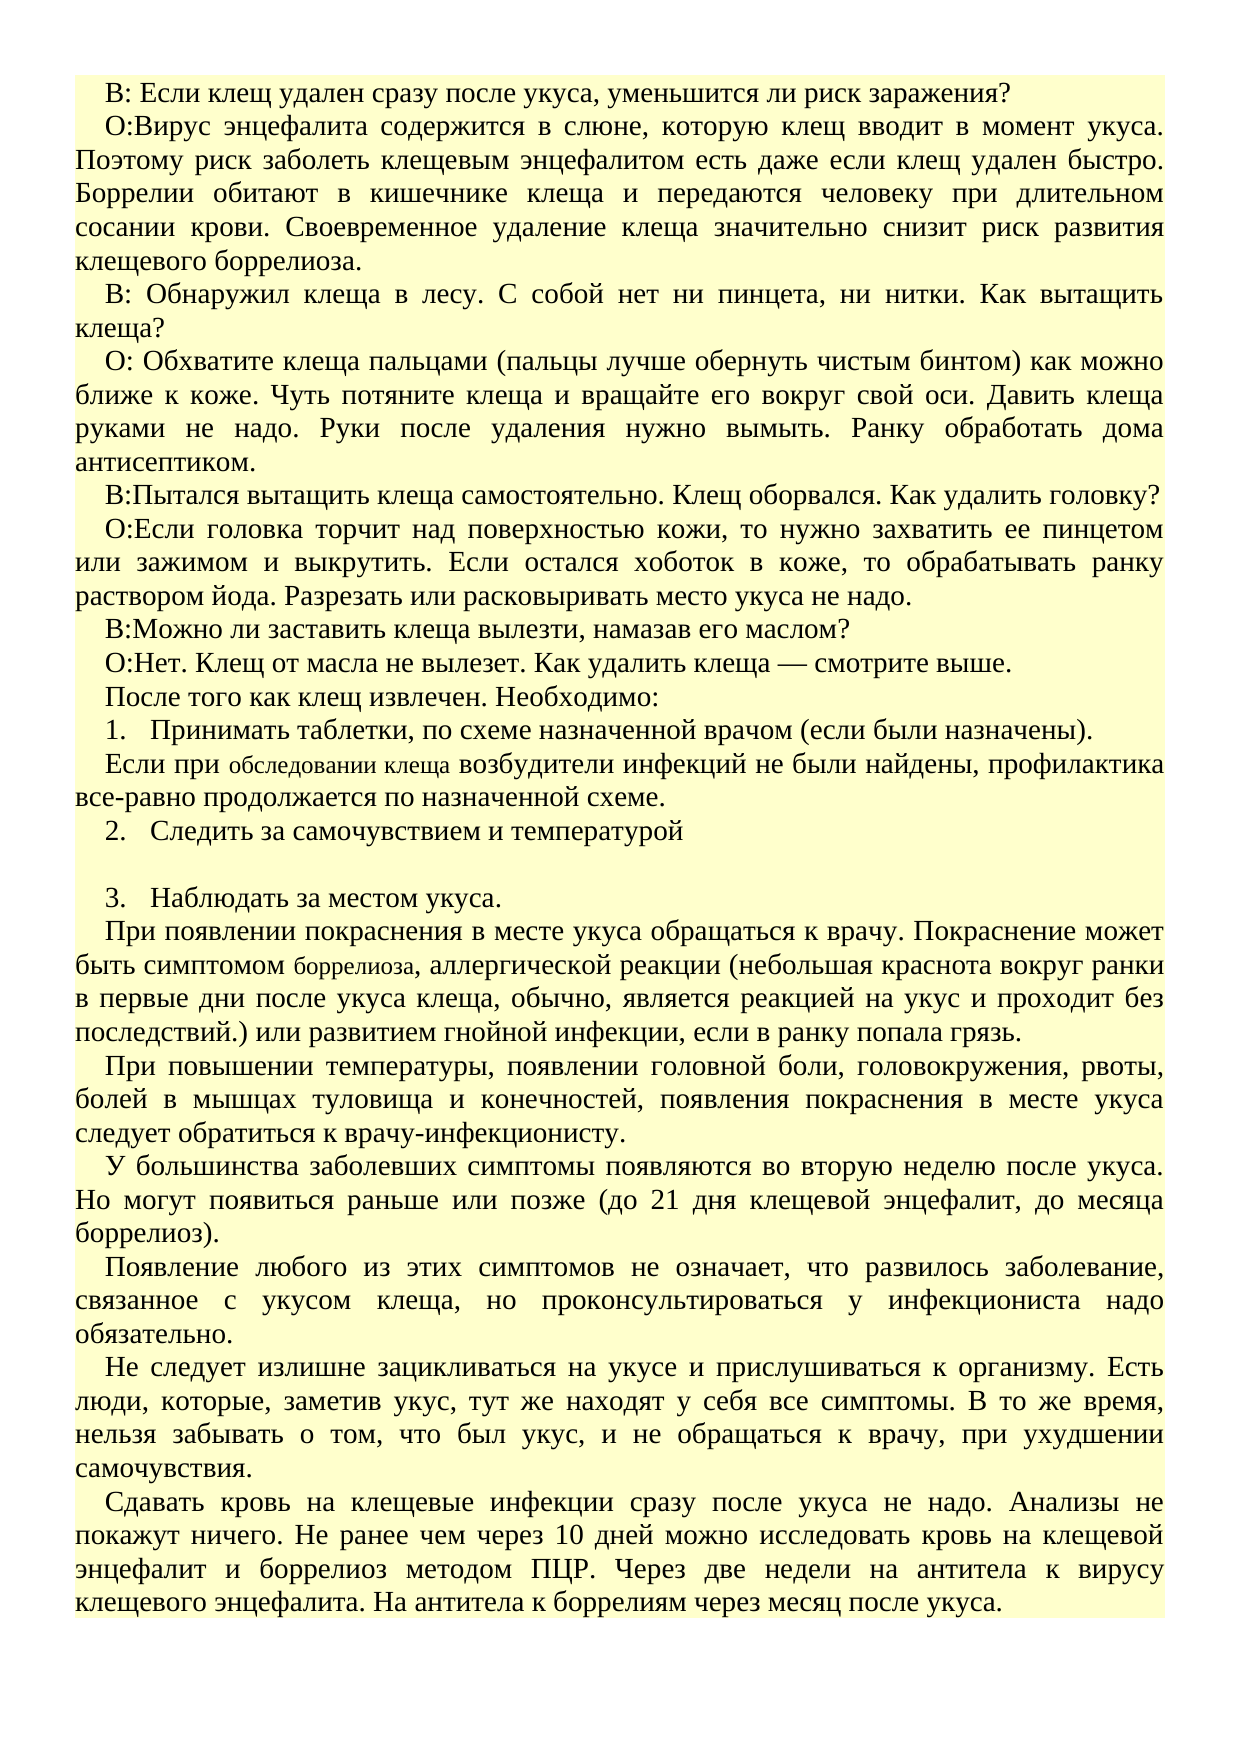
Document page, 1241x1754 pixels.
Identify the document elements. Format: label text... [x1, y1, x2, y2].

text В:Можно ли заставить клеща вылезти, намазав его маслом? [75, 612, 1165, 645]
text Если при обследовании клеща возбудители инфекций не были найдены, профилактика все-равно продолжается по назначенной схеме. [75, 746, 1165, 813]
text О:Вирус энцефалита содержится в слюне, которую клещ вводит в момент укуса. Поэтому риск заболеть клещевым энцефалитом есть даже если клещ удален быстро. Боррелии обитают в кишечнике клеща и передаются человеку при длительном сосании крови. Своевременное удаление клеща значительно снизит риск развития клещевого боррелиоза. [75, 108, 1165, 276]
text О:Если головка торчит над поверхностью кожи, то нужно захватить ее пинцетом или зажимом и выкрутить. Если остался хоботок в коже, то обрабатывать ранку раствором йода. Разрезать или расковыривать место укуса не надо. [75, 511, 1165, 612]
text При появлении покраснения в месте укуса обращаться к врачу. Покраснение может быть симптомом боррелиоза, аллергической реакции (небольшая краснота вокруг ранки в первые дни после укуса клеща, обычно, является реакцией на укус и проходит без последствий.) или развитием гнойной инфекции, если в ранку попала грязь. [75, 913, 1165, 1048]
text Появление любого из этих симптомов не означает, что развилось заболевание, связанное с укусом клеща, но проконсультироваться у инфекциониста надо обязательно. [75, 1249, 1165, 1349]
text В: Если клещ удален сразу после укуса, уменьшится ли риск заражения? [75, 75, 1165, 108]
list Принимать таблетки, по схеме назначенной врачом (если были назначены). [75, 712, 1165, 746]
text О: Обхватите клеща пальцами (пальцы лучше обернуть чистым бинтом) как можно ближе к коже. Чуть потяните клеща и вращайте его вокруг свой оси. Давить клеща руками не надо. Руки после удаления нужно вымыть. Ранку обработать дома антисептиком. [75, 343, 1165, 477]
text О:Нет. Клещ от масла не вылезет. Как удалить клеща — смотрите выше. [75, 645, 1165, 679]
text У большинства заболевших симптомы появляются во вторую неделю после укуса. Но могут появиться раньше или позже (до 21 дня клещевой энцефалит, до месяца боррелиоз). [75, 1148, 1165, 1249]
list Наблюдать за местом укуса. [75, 880, 1165, 913]
text В: Обнаружил клеща в лесу. С собой нет ни пинцета, ни нитки. Как вытащить клеща? [75, 276, 1165, 343]
text Не следует излишне зацикливаться на укусе и прислушиваться к организму. Есть люди, которые, заметив укус, тут же находят у себя все симптомы. В то же время, нельзя забывать о том, что был укус, и не обращаться к врачу, при ухудшении самочувствия. [75, 1349, 1165, 1484]
text Сдавать кровь на клещевые инфекции сразу после укуса не надо. Анализы не покажут ничего. Не ранее чем через 10 дней можно исследовать кровь на клещевой энцефалит и боррелиоз методом ПЦР. Через две недели на антитела к вирусу клещевого энцефалита. На антитела к боррелиям через месяц после укуса. [75, 1484, 1165, 1618]
list Следить за самочувствием и температурой [75, 813, 1165, 846]
text В:Пытался вытащить клеща самостоятельно. Клещ оборвался. Как удалить головку? [75, 477, 1165, 511]
text При повышении температуры, появлении головной боли, головокружения, рвоты, болей в мышцах туловища и конечностей, появления покраснения в месте укуса следует обратиться к врачу-инфекционисту. [75, 1048, 1165, 1148]
text После того как клещ извлечен. Необходимо: [75, 679, 1165, 712]
